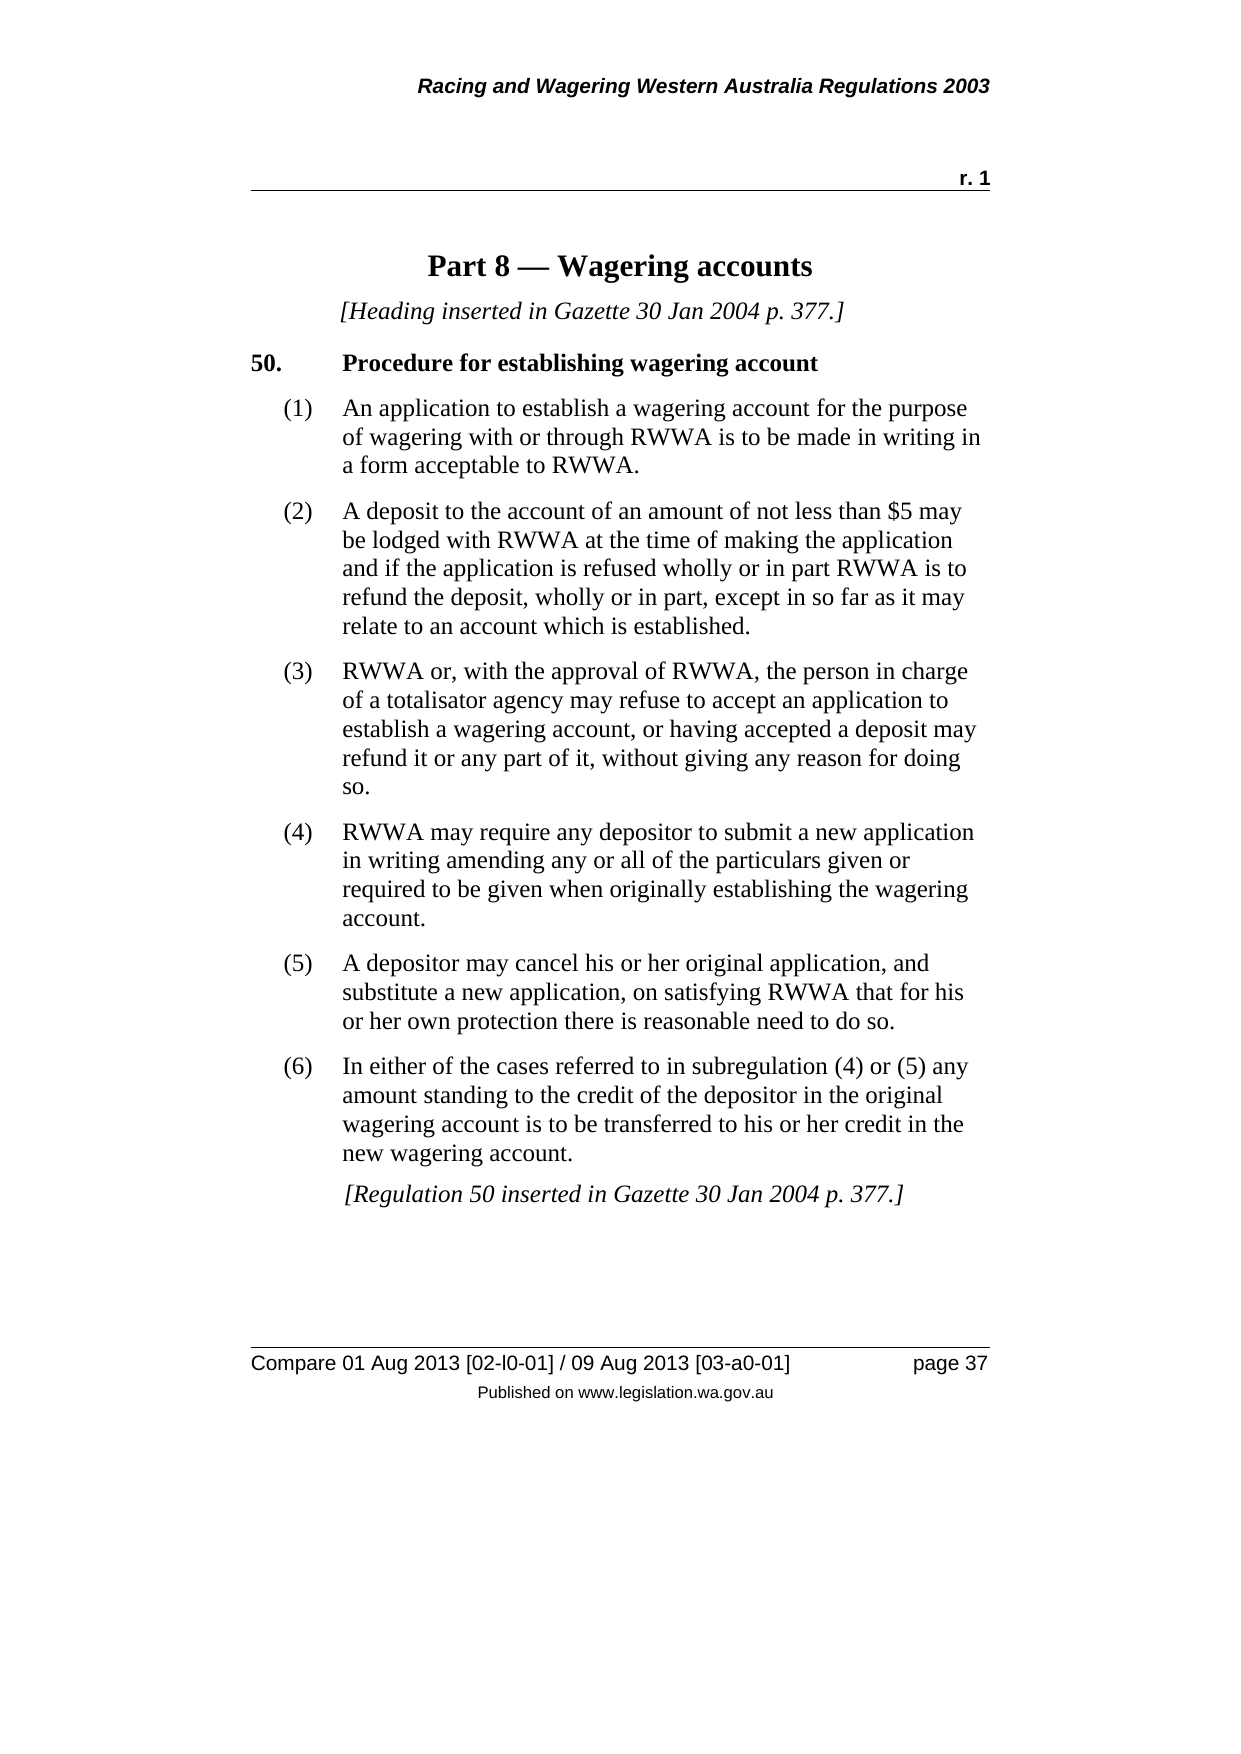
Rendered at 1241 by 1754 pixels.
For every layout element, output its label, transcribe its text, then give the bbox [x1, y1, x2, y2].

text (3) RWWA or, with the approval of RWWA, the person in charge of a totalisator agency may refuse to accept an application to establish a wagering account, or having accepted a deposit may refund it or any part of it, without giving any reason for doing so. [251, 656, 990, 800]
text (5) A depositor may cancel his or her original application, and substitute a new application, on satisfying RWWA that for his or her own protection there is reasonable need to do so. [251, 948, 990, 1035]
text (1) An application to establish a wagering account for the purpose of wagering with or through RWWA is to be made in writing in a form acceptable to RWWA. [251, 393, 990, 479]
text [Regulation 50 inserted in Gazette 30 Jan 2004 p. 377.] [251, 1179, 990, 1208]
text (4) RWWA may require any depositor to submit a new application in writing amending any or all of the particulars given or required to be given when originally establishing the wagering account. [251, 817, 990, 932]
subtitle [Heading inserted in Gazette 30 Jan 2004 p. 377.] [251, 296, 990, 325]
subtitle Part 8 — Wagering accounts [251, 247, 990, 283]
subtitle 50. Procedure for establishing wagering account [251, 348, 990, 376]
text (2) A deposit to the account of an amount of not less than $5 may be lodged with RWWA at the time of making the application and if the application is refused wholly or in part RWWA is to refund the deposit, wholly or in part, except in so far as it may relate to an account which is established. [251, 496, 990, 640]
text (6) In either of the cases referred to in subregulation (4) or (5) any amount standing to the credit of the depositor in the original wagering account is to be transferred to his or her credit in the new wagering account. [251, 1051, 990, 1166]
